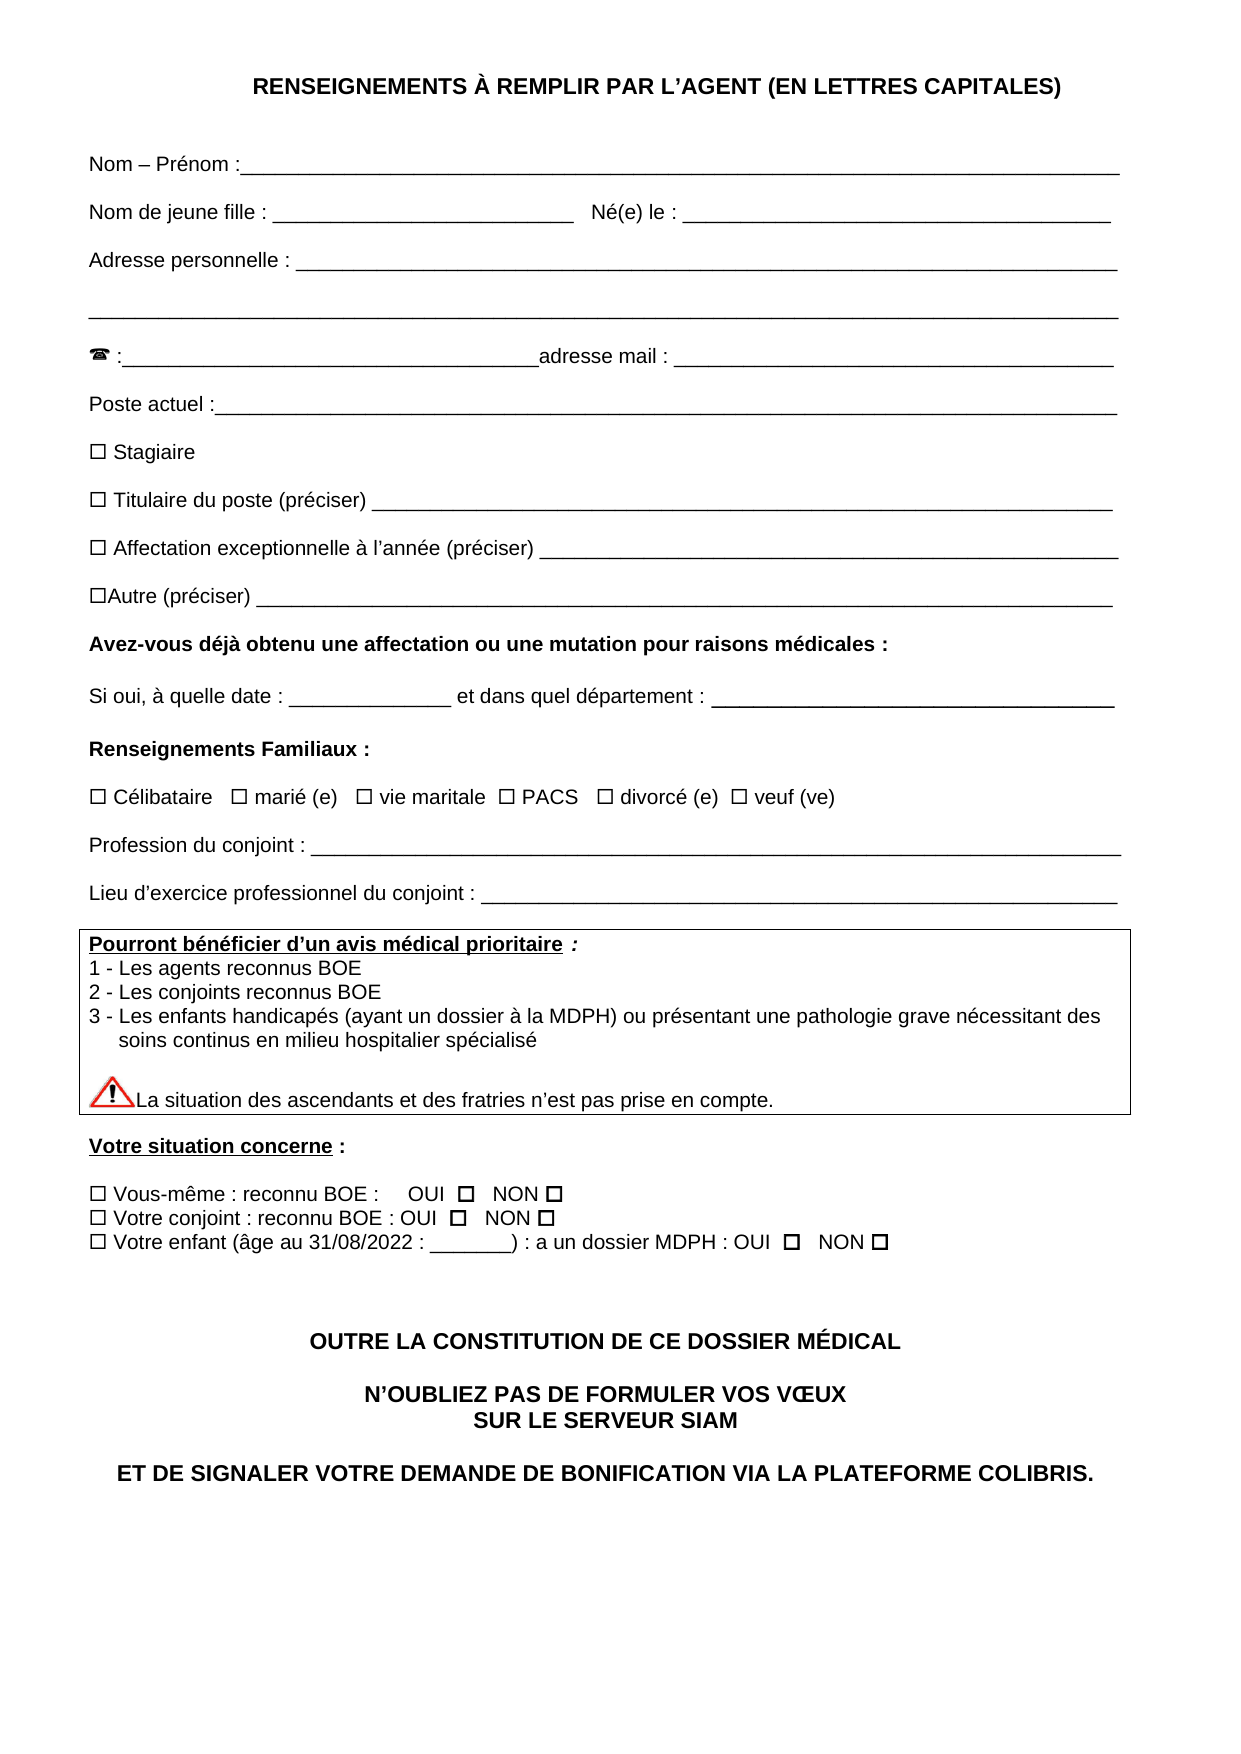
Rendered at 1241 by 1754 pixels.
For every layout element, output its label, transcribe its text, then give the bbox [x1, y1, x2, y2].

text Adresse personnelle : _______________________________________________________________________ [89, 248, 1122, 272]
text ET DE SIGNALER VOTRE DEMANDE DE BONIFICATION VIA LA PLATEFORME COLIBRIS. [89, 1460, 1122, 1486]
text Vous-même : reconnu BOE : OUI NON [89, 1182, 1122, 1206]
text Affectation exceptionnelle à l’année (préciser) __________________________________________________ [89, 536, 1122, 560]
text Renseignements Familiaux : [89, 737, 1122, 761]
text Titulaire du poste (préciser) ________________________________________________________________ [89, 488, 1122, 512]
text N’OUBLIEZ PAS DE FORMULER VOS VŒUX [89, 1381, 1122, 1407]
picture [88, 1076, 136, 1108]
text Poste actuel :______________________________________________________________________________ [89, 392, 1122, 416]
text Nom de jeune fille : __________________________ Né(e) le : _____________________________________ [89, 200, 1122, 224]
text RENSEIGNEMENTS À REMPLIR PAR L’AGENT (EN LETTRES CAPITALES) [192, 73, 1122, 99]
text Avez-vous déjà obtenu une affectation ou une mutation pour raisons médicales : [89, 632, 1122, 656]
text Votre situation concerne : [89, 1134, 1122, 1158]
text Pourront bénéficier d’un avis médical prioritaire : [80, 930, 1130, 956]
text SUR LE SERVEUR SIAM [89, 1407, 1122, 1434]
text Lieu d’exercice professionnel du conjoint : _______________________________________________________ [89, 881, 1122, 905]
text 3 - Les enfants handicapés (ayant un dossier à la MDPH) ou présentant une pathologie grave nécessitant des soins continus en milieu hospitalier spécialisé [89, 1004, 1122, 1073]
text OUTRE LA CONSTITUTION DE CE DOSSIER MÉDICAL [89, 1328, 1122, 1355]
text Votre enfant (âge au 31/08/2022 : _______) : a un dossier MDPH : OUI NON [89, 1230, 1122, 1254]
text Nom – Prénom :____________________________________________________________________________ [89, 152, 1122, 176]
text Votre conjoint : reconnu BOE : OUI NON [89, 1206, 1122, 1230]
text _________________________________________________________________________________________ [89, 296, 1122, 320]
subtitle Profession du conjoint : ______________________________________________________________________ [89, 833, 1122, 857]
text La situation des ascendants et des fratries n’est pas prise en compte. [80, 1073, 1130, 1114]
text Autre (préciser) __________________________________________________________________________ [89, 584, 1122, 608]
text 1 - Les agents reconnus BOE [89, 956, 1122, 980]
text 2 - Les conjoints reconnus BOE [89, 980, 1122, 1004]
text Célibataire marié (e) vie maritale PACS divorcé (e) veuf (ve) [89, 785, 1122, 809]
text :____________________________________adresse mail : ______________________________________ [89, 344, 1122, 368]
text Si oui, à quelle date : ______________ et dans quel département : _____________________________ [89, 680, 1122, 708]
text Stagiaire [89, 440, 1122, 464]
